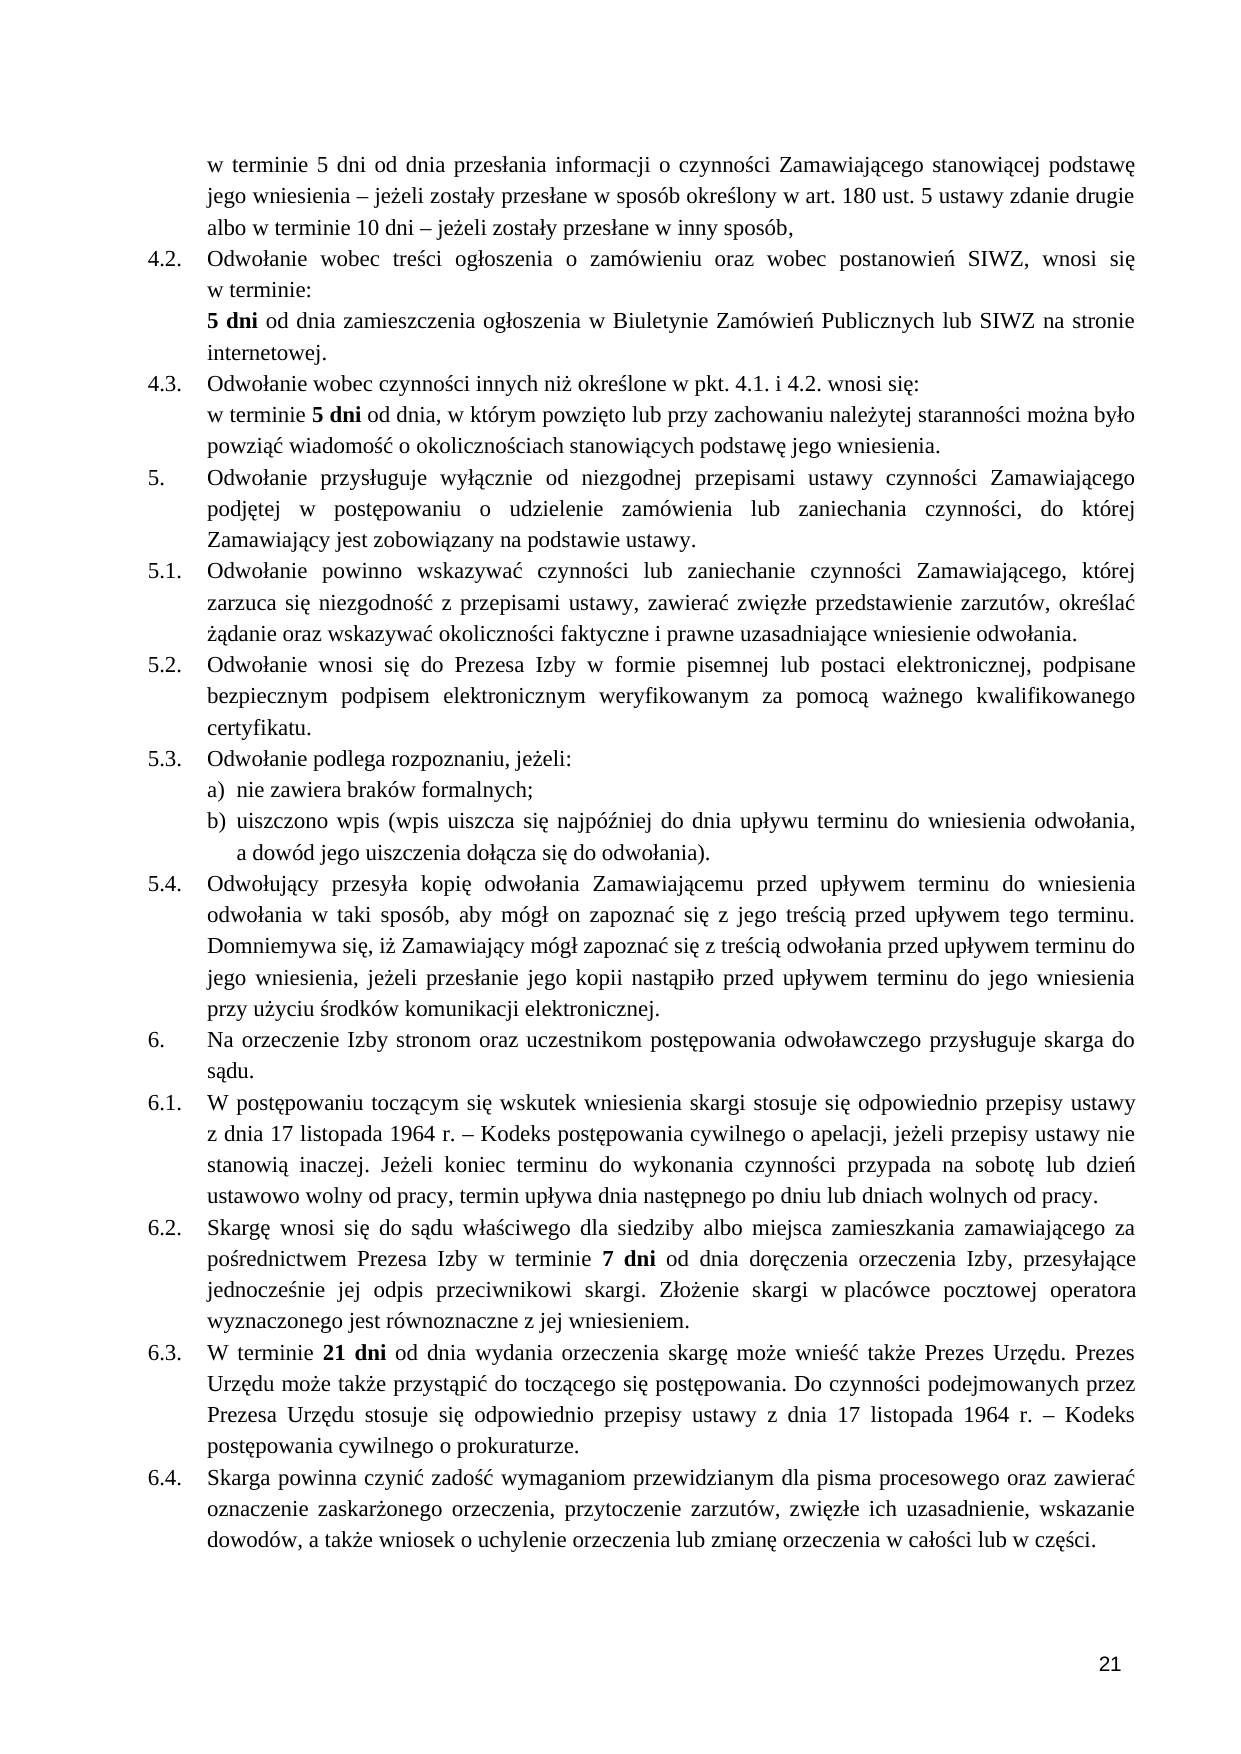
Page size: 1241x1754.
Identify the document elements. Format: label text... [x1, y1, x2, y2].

list Odwołanie podlega rozpoznaniu, jeżeli: [148, 741, 1137, 773]
list Odwołanie wnosi się do Prezesa Izby w formie pisemnej lub postaci elektronicznej, podpisane bezpiecznym podpisem elektronicznym weryfikowanym za pomocą ważnego kwalifikowanego certyfikatu. [148, 648, 1137, 741]
list Skarga powinna czynić zadość wymaganiom przewidzianym dla pisma procesowego oraz zawierać oznaczenie zaskarżonego orzeczenia, przytoczenie zarzutów, zwięzłe ich uzasadnienie, wskazanie dowodów, a także wniosek o uchylenie orzeczenia lub zmianę orzeczenia w całości lub w części. [148, 1460, 1137, 1554]
text 5 dni od dnia zamieszczenia ogłoszenia w Biuletynie Zamówień Publicznych lub SIWZ na stronie internetowej. [148, 304, 1137, 366]
list Odwołanie przysługuje wyłącznie od niezgodnej przepisami ustawy czynności Zamawiającego podjętej w postępowaniu o udzielenie zamówienia lub zaniechania czynności, do której Zamawiający jest zobowiązany na podstawie ustawy. [148, 460, 1137, 554]
text w terminie 5 dni od dnia przesłania informacji o czynności Zamawiającego stanowiącej podstawę jego wniesienia – jeżeli zostały przesłane w sposób określony w art. 180 ust. 5 ustawy zdanie drugie albo w terminie 10 dni – jeżeli zostały przesłane w inny sposób, [148, 148, 1137, 241]
text 4.2. Odwołanie wobec treści ogłoszenia o zamówieniu oraz wobec postanowień SIWZ, wnosi się w terminie: [148, 241, 1137, 304]
text a) nie zawiera braków formalnych; [207, 773, 1137, 804]
list Odwołujący przesyła kopię odwołania Zamawiającemu przed upływem terminu do wniesienia odwołania w taki sposób, aby mógł on zapoznać się z jego treścią przed upływem tego terminu. Domniemywa się, iż Zamawiający mógł zapoznać się z treścią odwołania przed upływem terminu do jego wniesienia, jeżeli przesłanie jego kopii nastąpiło przed upływem terminu do jego wniesienia przy użyciu środków komunikacji elektronicznej. [148, 866, 1137, 1023]
list Na orzeczenie Izby stronom oraz uczestnikom postępowania odwoławczego przysługuje skarga do sądu. [148, 1023, 1137, 1085]
list Skargę wnosi się do sądu właściwego dla siedziby albo miejsca zamieszkania zamawiającego za pośrednictwem Prezesa Izby w terminie 7 dni od dnia doręczenia orzeczenia Izby, przesyłające jednocześnie jej odpis przeciwnikowi skargi. Złożenie skargi w placówce pocztowej operatora wyznaczonego jest równoznaczne z jej wniesieniem. [148, 1210, 1137, 1335]
list Odwołanie powinno wskazywać czynności lub zaniechanie czynności Zamawiającego, której zarzuca się niezgodność z przepisami ustawy, zawierać zwięzłe przedstawienie zarzutów, określać żądanie oraz wskazywać okoliczności faktyczne i prawne uzasadniające wniesienie odwołania. [148, 554, 1137, 648]
text w terminie 5 dni od dnia, w którym powzięto lub przy zachowaniu należytej staranności można było powziąć wiadomość o okolicznościach stanowiących podstawę jego wniesienia. [148, 398, 1137, 460]
text 4.3. Odwołanie wobec czynności innych niż określone w pkt. 4.1. i 4.2. wnosi się: [148, 366, 1137, 398]
list W terminie 21 dni od dnia wydania orzeczenia skargę może wnieść także Prezes Urzędu. Prezes Urzędu może także przystąpić do toczącego się postępowania. Do czynności podejmowanych przez Prezesa Urzędu stosuje się odpowiednio przepisy ustawy z dnia 17 listopada 1964 r. – Kodeks postępowania cywilnego o prokuraturze. [148, 1335, 1137, 1460]
text b) uiszczono wpis (wpis uiszcza się najpóźniej do dnia upływu terminu do wniesienia odwołania, a dowód jego uiszczenia dołącza się do odwołania). [207, 804, 1137, 866]
list W postępowaniu toczącym się wskutek wniesienia skargi stosuje się odpowiednio przepisy ustawy z dnia 17 listopada 1964 r. – Kodeks postępowania cywilnego o apelacji, jeżeli przepisy ustawy nie stanowią inaczej. Jeżeli koniec terminu do wykonania czynności przypada na sobotę lub dzień ustawowo wolny od pracy, termin upływa dnia następnego po dniu lub dniach wolnych od pracy. [148, 1085, 1137, 1210]
